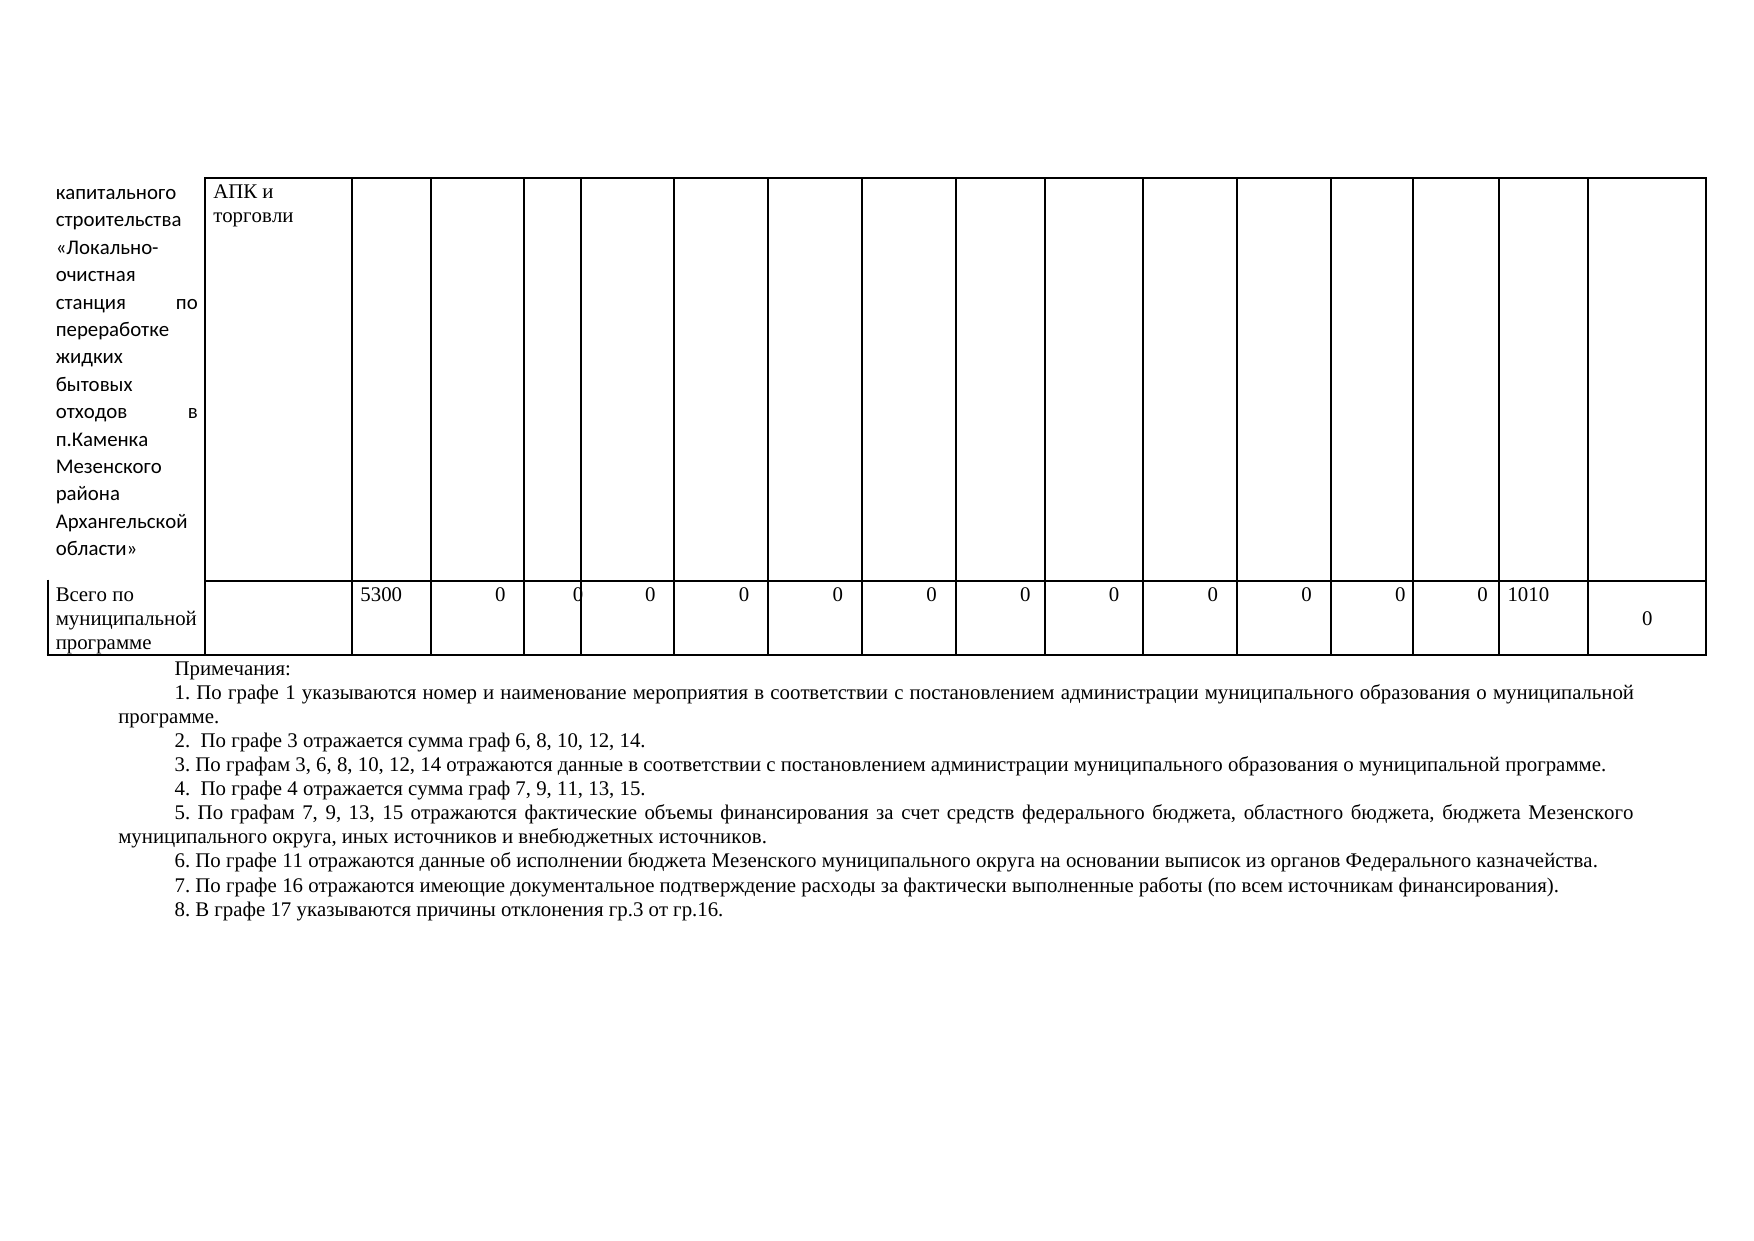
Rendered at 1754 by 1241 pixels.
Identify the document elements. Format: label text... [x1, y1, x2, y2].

table_cell 5300 [353, 582, 430, 654]
table_cell 0 [1414, 582, 1498, 654]
table_cell 0 [957, 179, 1044, 579]
table_cell 0 [675, 179, 767, 579]
table_cell 0 [1144, 582, 1236, 654]
table_cell 0 [1332, 179, 1412, 579]
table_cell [206, 179, 351, 579]
table_cell 0 [525, 582, 580, 654]
table_cell 0 [432, 582, 523, 654]
text 6. По графе 11 отражаются данные об исполнении бюджета Мезенского муниципального округа на основании выписок из органов Федерального казначейства. [118, 848, 1636, 872]
text Примечания: [118, 656, 1636, 680]
table_cell 0 [1589, 582, 1705, 654]
table_cell 0 [769, 582, 861, 654]
text 1. По графе 1 указываются номер и наименование мероприятия в соответствии с постановлением администрации муниципального образования о муниципальной программе. [118, 680, 1636, 728]
text 2. По графе 3 отражается сумма граф 6, 8, 10, 12, 14. [118, 728, 1636, 752]
table_cell 0 [863, 179, 955, 579]
table_cell 1010 [1500, 582, 1587, 654]
text 5. По графам 7, 9, 13, 15 отражаются фактические объемы финансирования за счет средств федерального бюджета, областного бюджета, бюджета Мезенского муниципального округа, иных источников и внебюджетных источников. [118, 800, 1636, 848]
table_cell 0 [582, 582, 673, 654]
table_cell [206, 582, 351, 654]
table_cell 0 [1238, 179, 1330, 579]
text 3. По графам 3, 6, 8, 10, 12, 14 отражаются данные в соответствии с постановлением администрации муниципального образования о муниципальной программе. [118, 752, 1636, 776]
table_cell [1589, 179, 1705, 579]
table_cell 0 [1500, 179, 1587, 579]
table_cell 0 [353, 179, 430, 579]
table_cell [48, 177, 204, 579]
table_cell 0 [863, 582, 955, 654]
table_cell 0 [769, 179, 861, 579]
text 4. По графе 4 отражается сумма граф 7, 9, 11, 13, 15. [118, 776, 1636, 800]
table_cell 0 [1238, 582, 1330, 654]
table_cell 0 [957, 582, 1044, 654]
table_cell 0 [525, 179, 580, 579]
text 7. По графе 16 отражаются имеющие документальное подтверждение расходы за фактически выполненные работы (по всем источникам финансирования). [118, 872, 1636, 897]
table_cell 0 [1414, 179, 1498, 579]
table_cell 0 [675, 582, 767, 654]
text 8. В графе 17 указываются причины отклонения гр.3 от гр.16. [118, 897, 1636, 921]
table_cell 0 [432, 179, 523, 579]
table_cell 0 [582, 179, 673, 579]
table_cell 0 [1046, 179, 1142, 579]
table_cell 0 [1046, 582, 1142, 654]
table_cell 0 [1332, 582, 1412, 654]
table_cell 0 [1144, 179, 1236, 579]
table_cell Всего по муниципальной программе [49, 580, 204, 654]
